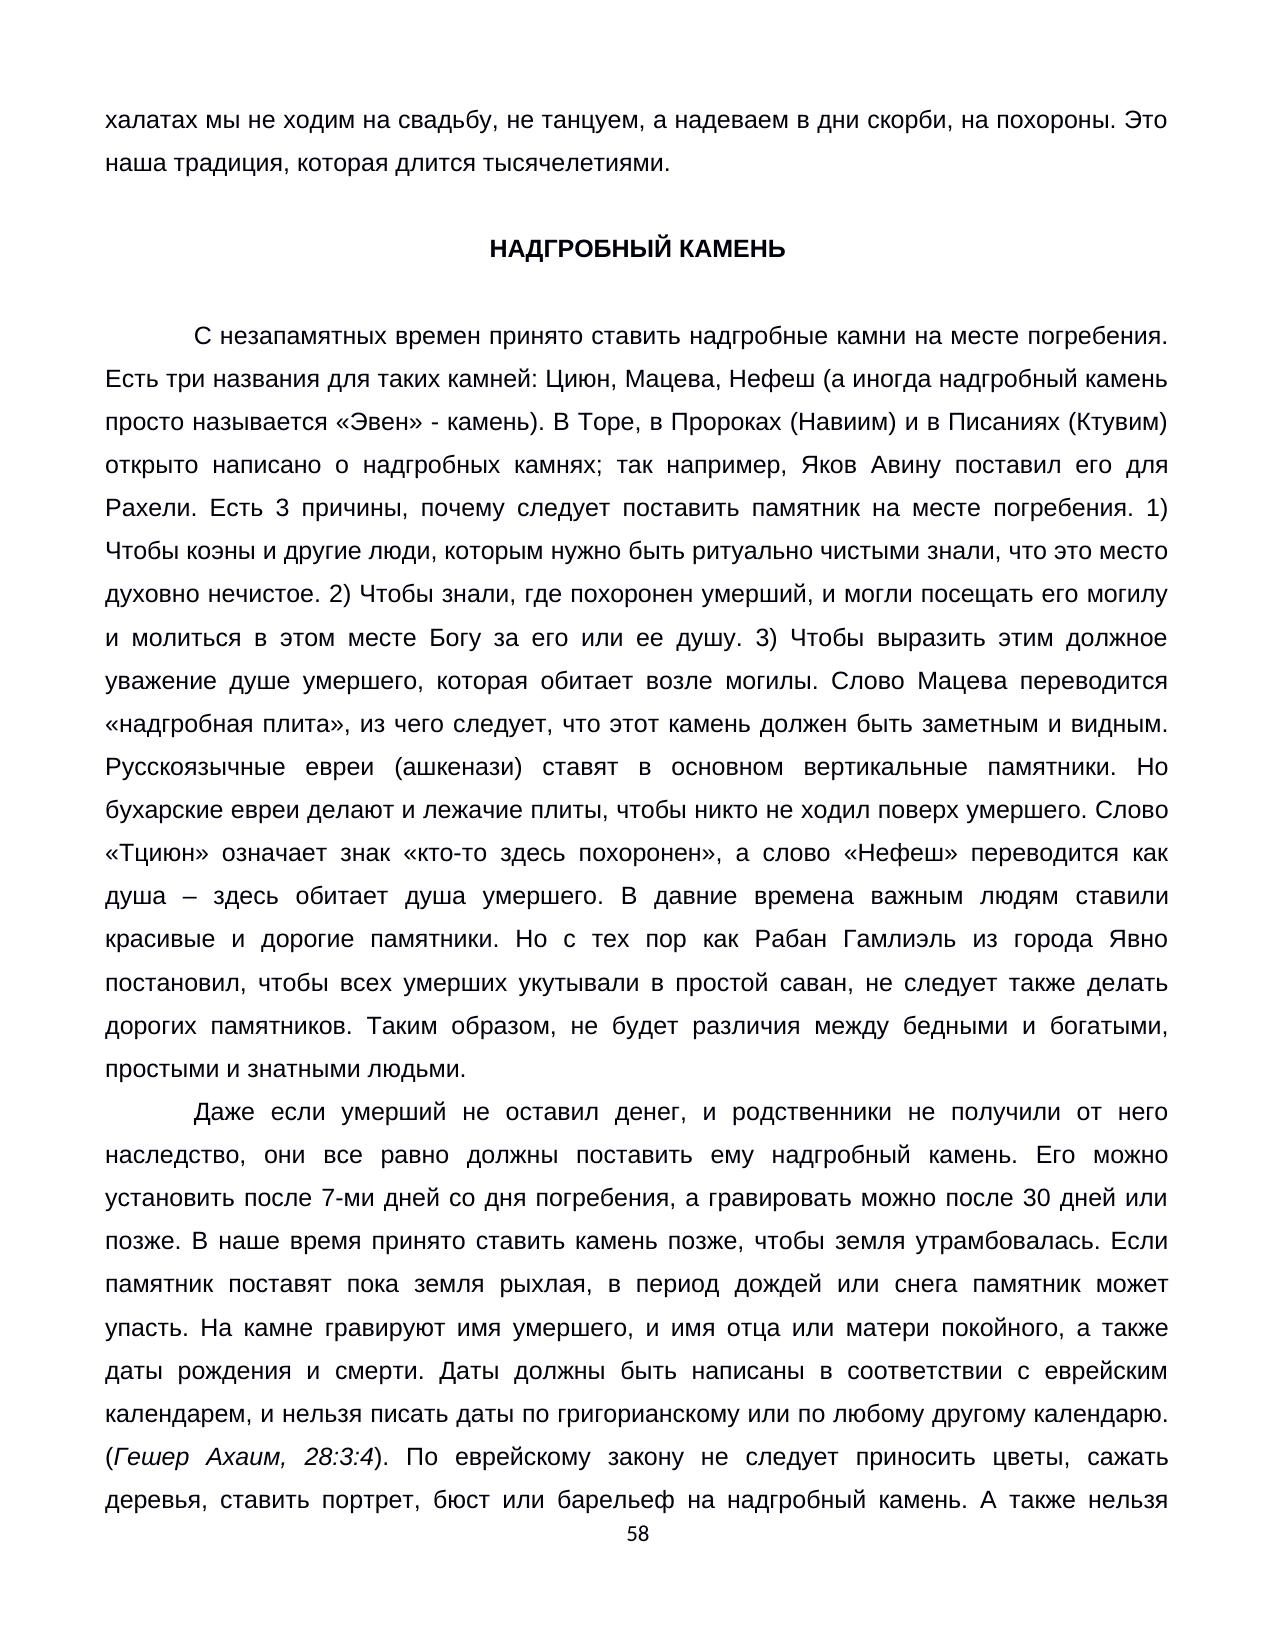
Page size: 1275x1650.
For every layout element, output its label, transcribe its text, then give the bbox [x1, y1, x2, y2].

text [105, 105, 1170, 177]
text НАДГРОБНЫЙ КАМЕНЬ [105, 234, 1170, 263]
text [105, 1097, 1170, 1514]
text С незапамятных времен принято ставить надгробные камни на месте погребения. Есть три названия для таких камней: Циюн, Мацева, Нефеш (а иногда надгробный камень просто называется «Эвен» - камень). В Торе, в Пророках (Навиим) и в Писаниях (Ктувим) открыто написано о надгробных камнях; так например, Яков Авину поставил его для Рахели. Есть 3 причины, почему следует поставить памятник на месте погребения. 1) Чтобы коэны и другие люди, которым нужно быть ритуально чистыми знали, что это место духовно нечистое. 2) Чтобы знали, где похоронен умерший, и могли посещать его могилу и молиться в этом месте Богу за его или ее душу. 3) Чтобы выразить этим должное уважение душе умершего, которая обитает возле могилы. Слово Мацева переводится «надгробная плита», из чего следует, что этот камень должен быть заметным и видным. Русскоязычные евреи (ашкенази) ставят в основном вертикальные памятники. Но бухарские евреи делают и лежачие плиты, чтобы никто не ходил поверх умершего. Слово «Тциюн» означает знак «кто-то здесь похоронен», а слово «Нефеш» переводится как душа – здесь обитает душа умершего. В давние времена важным людям ставили красивые и дорогие памятники. Но с тех пор как Рабан Гамлиэль из города Явно постановил, чтобы всех умерших укутывали в простой саван, не следует также делать дорогих памятников. Таким образом, не будет различия между бедными и богатыми, простыми и знатными людьми. [105, 321, 1170, 1082]
